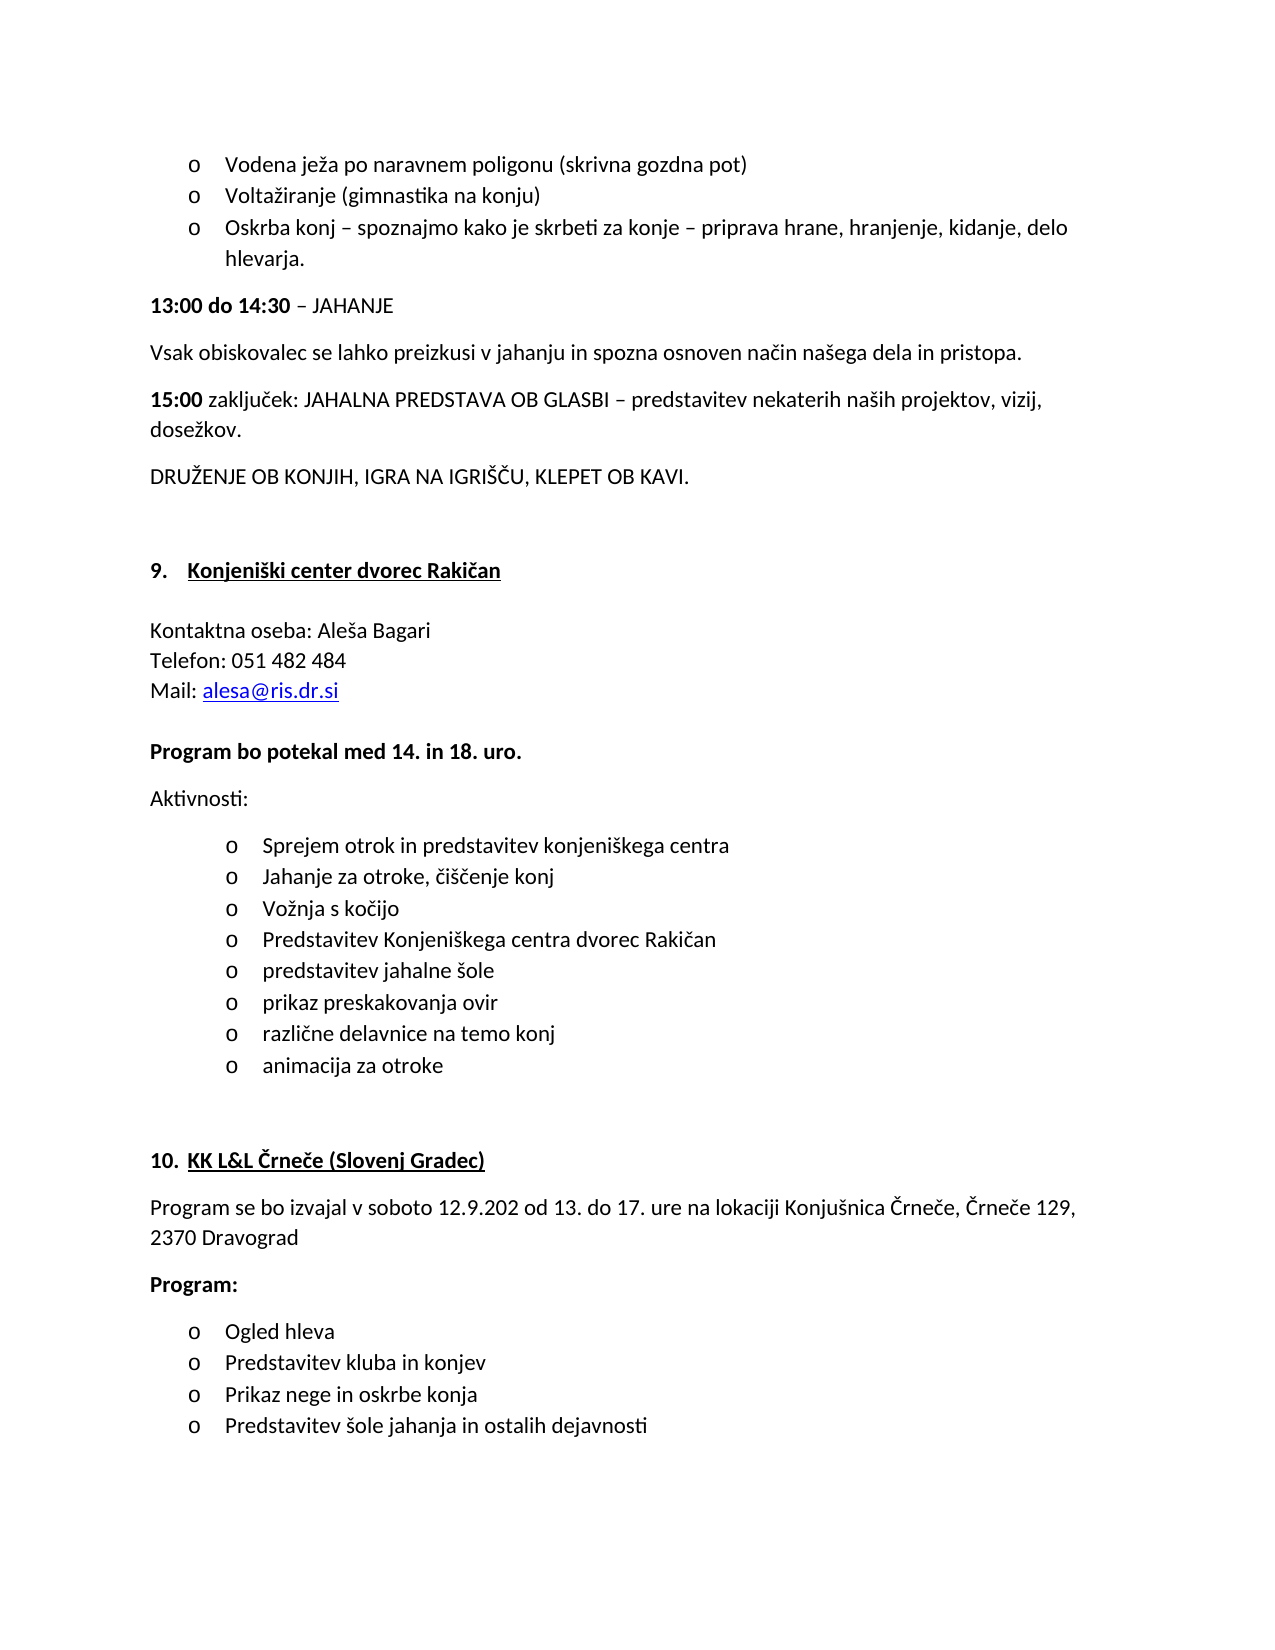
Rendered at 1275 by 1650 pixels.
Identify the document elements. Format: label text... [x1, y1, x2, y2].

text 13:00 do 14:30 – JAHANJE [150, 291, 1125, 319]
text Aktivnosti: [150, 784, 1125, 812]
list Predstavitev šole jahanja in ostalih dejavnosti [187, 1411, 1125, 1440]
list predstavitev jahalne šole [225, 957, 1125, 986]
text Program bo potekal med 14. in 18. uro. [150, 737, 1125, 765]
text Vsak obiskovalec se lahko preizkusi v jahanju in spozna osnoven način našega dela in pristopa. [150, 338, 1125, 366]
text Kontaktna oseba: Aleša Bagari [150, 616, 1125, 644]
list animacija za otroke [225, 1051, 1125, 1080]
text 15:00 zaključek: JAHALNA PREDSTAVA OB GLASBI – predstavitev nekaterih naših projektov, vizij, dosežkov. [150, 385, 1125, 443]
list Sprejem otrok in predstavitev konjeniškega centra [225, 831, 1125, 860]
list različne delavnice na temo konj [225, 1019, 1125, 1049]
list Voltažiranje (gimnastika na konju) [187, 181, 1125, 211]
list Konjeniški center dvorec Rakičan [150, 556, 1125, 584]
list Vodena ježa po naravnem poligonu (skrivna gozdna pot) [187, 150, 1125, 179]
list Ogled hleva [187, 1317, 1125, 1346]
text DRUŽENJE OB KONJIH, IGRA NA IGRIŠČU, KLEPET OB KAVI. [150, 462, 1125, 490]
text Program se bo izvajal v soboto 12.9.202 od 13. do 17. ure na lokaciji Konjušnica Črneče, Črneče 129, 2370 Dravograd [150, 1193, 1125, 1251]
text Program: [150, 1270, 1125, 1298]
list prikaz preskakovanja ovir [225, 988, 1125, 1017]
list Oskrba konj – spoznajmo kako je skrbeti za konje – priprava hrane, hranjenje, kidanje, delo hlevarja. [187, 213, 1125, 272]
list KK L&L Črneče (Slovenj Gradec) [150, 1146, 1125, 1174]
list Prikaz nege in oskrbe konja [187, 1380, 1125, 1409]
text Telefon: 051 482 484 [150, 646, 1125, 674]
list Predstavitev kluba in konjev [187, 1348, 1125, 1377]
list Jahanje za otroke, čiščenje konj [225, 862, 1125, 891]
list Vožnja s kočijo [225, 894, 1125, 923]
list Predstavitev Konjeniškega centra dvorec Rakičan [225, 925, 1125, 954]
text Mail: alesa@ris.dr.si [150, 677, 1125, 704]
